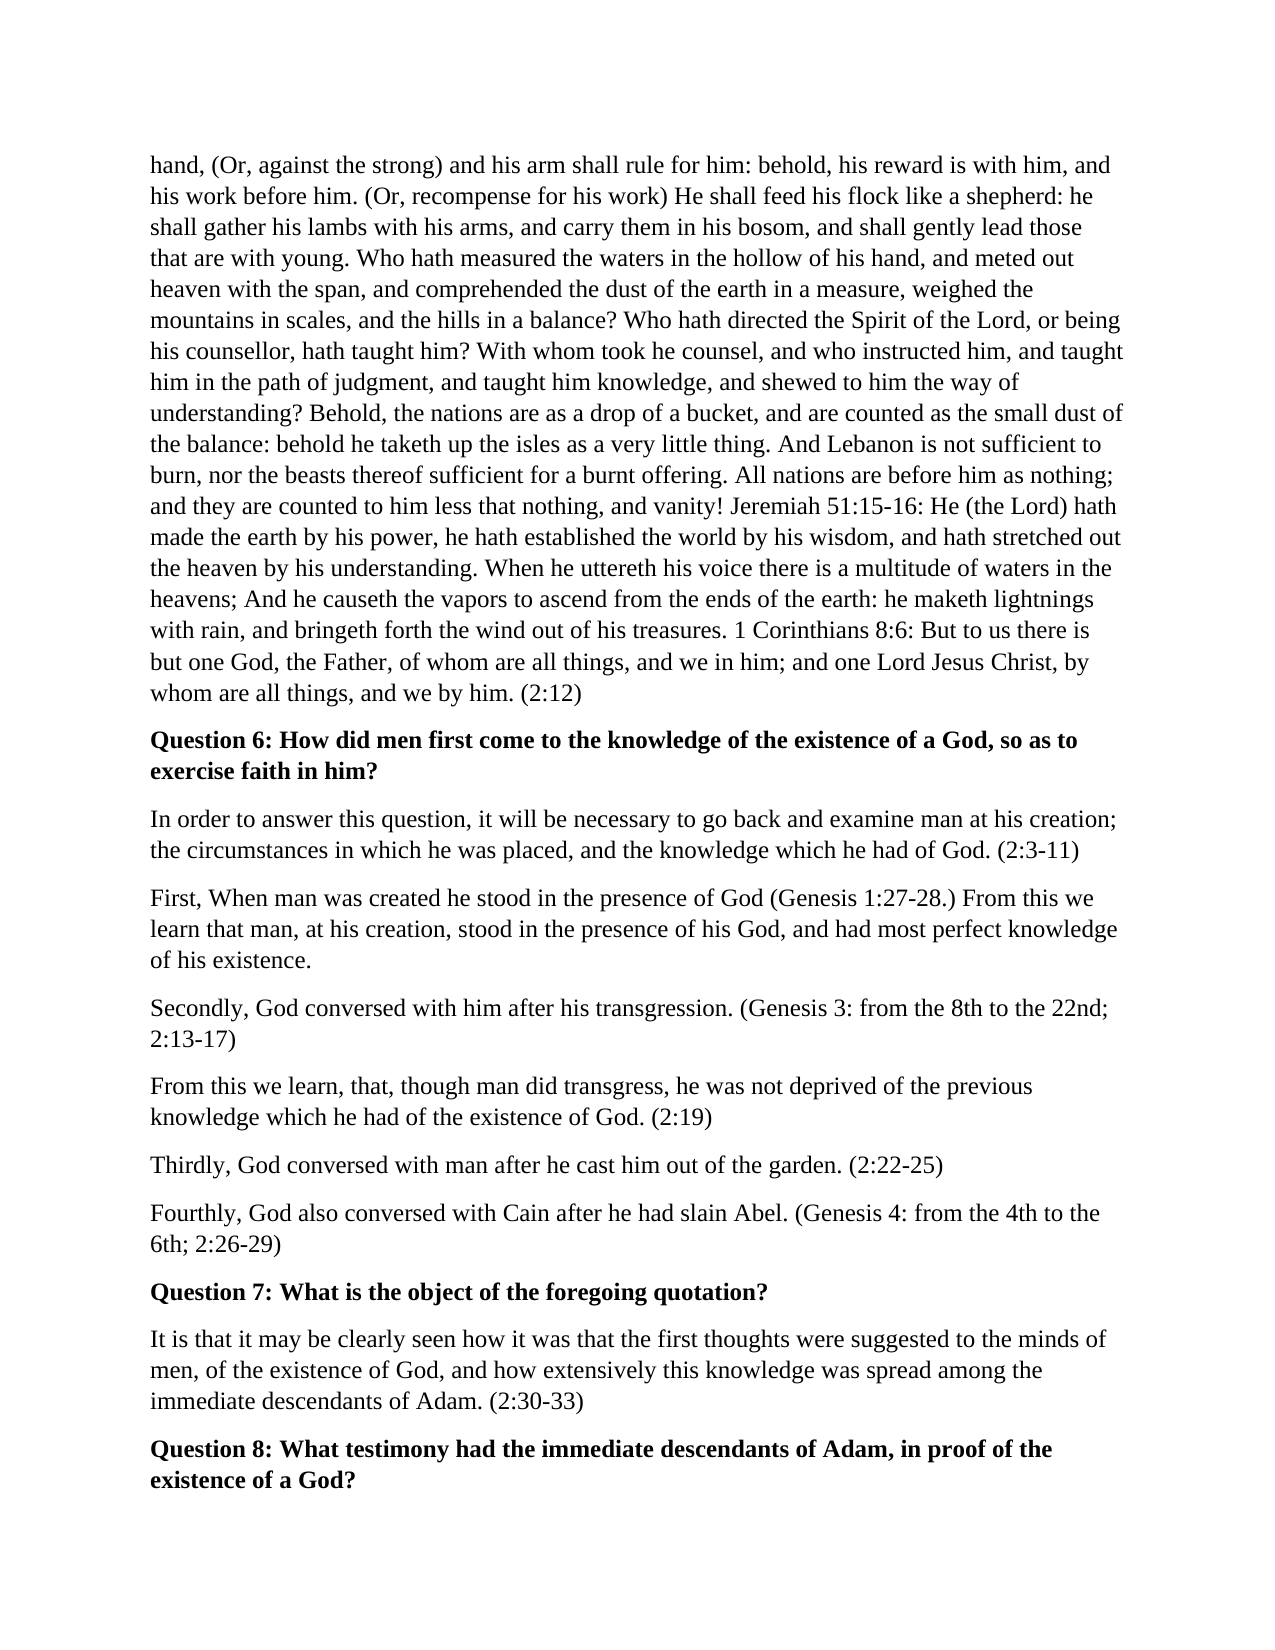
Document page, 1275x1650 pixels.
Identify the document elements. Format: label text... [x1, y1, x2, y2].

text Fourthly, God also conversed with Cain after he had slain Abel. (Genesis 4: from the 4th to the 6th; 2:26-29) [150, 1198, 1125, 1258]
text It is that it may be clearly seen how it was that the first thoughts were suggested to the minds of men, of the existence of God, and how extensively this knowledge was spread among the immediate descendants of Adam. (2:30-33) [150, 1324, 1125, 1415]
text In order to answer this question, it will be necessary to go back and examine man at his creation; the circumstances in which he was placed, and the knowledge which he had of God. (2:3-11) [150, 804, 1125, 864]
text Question 7: What is the object of the foregoing quotation? [150, 1277, 1125, 1305]
text Question 8: What testimony had the immediate descendants of Adam, in proof of the existence of a God? [150, 1434, 1125, 1494]
text First, When man was created he stood in the presence of God (Genesis 1:27-28.) From this we learn that man, at his creation, stood in the presence of his God, and had most perfect knowledge of his existence. [150, 883, 1125, 974]
text Question 6: How did men first come to the knowledge of the existence of a God, so as to exercise faith in him? [150, 725, 1125, 785]
text Secondly, God conversed with him after his transgression. (Genesis 3: from the 8th to the 22nd; 2:13-17) [150, 993, 1125, 1052]
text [150, 150, 1125, 706]
text From this we learn, that, though man did transgress, he was not deprived of the previous knowledge which he had of the existence of God. (2:19) [150, 1071, 1125, 1131]
text Thirdly, God conversed with man after he cast him out of the garden. (2:22-25) [150, 1150, 1125, 1179]
